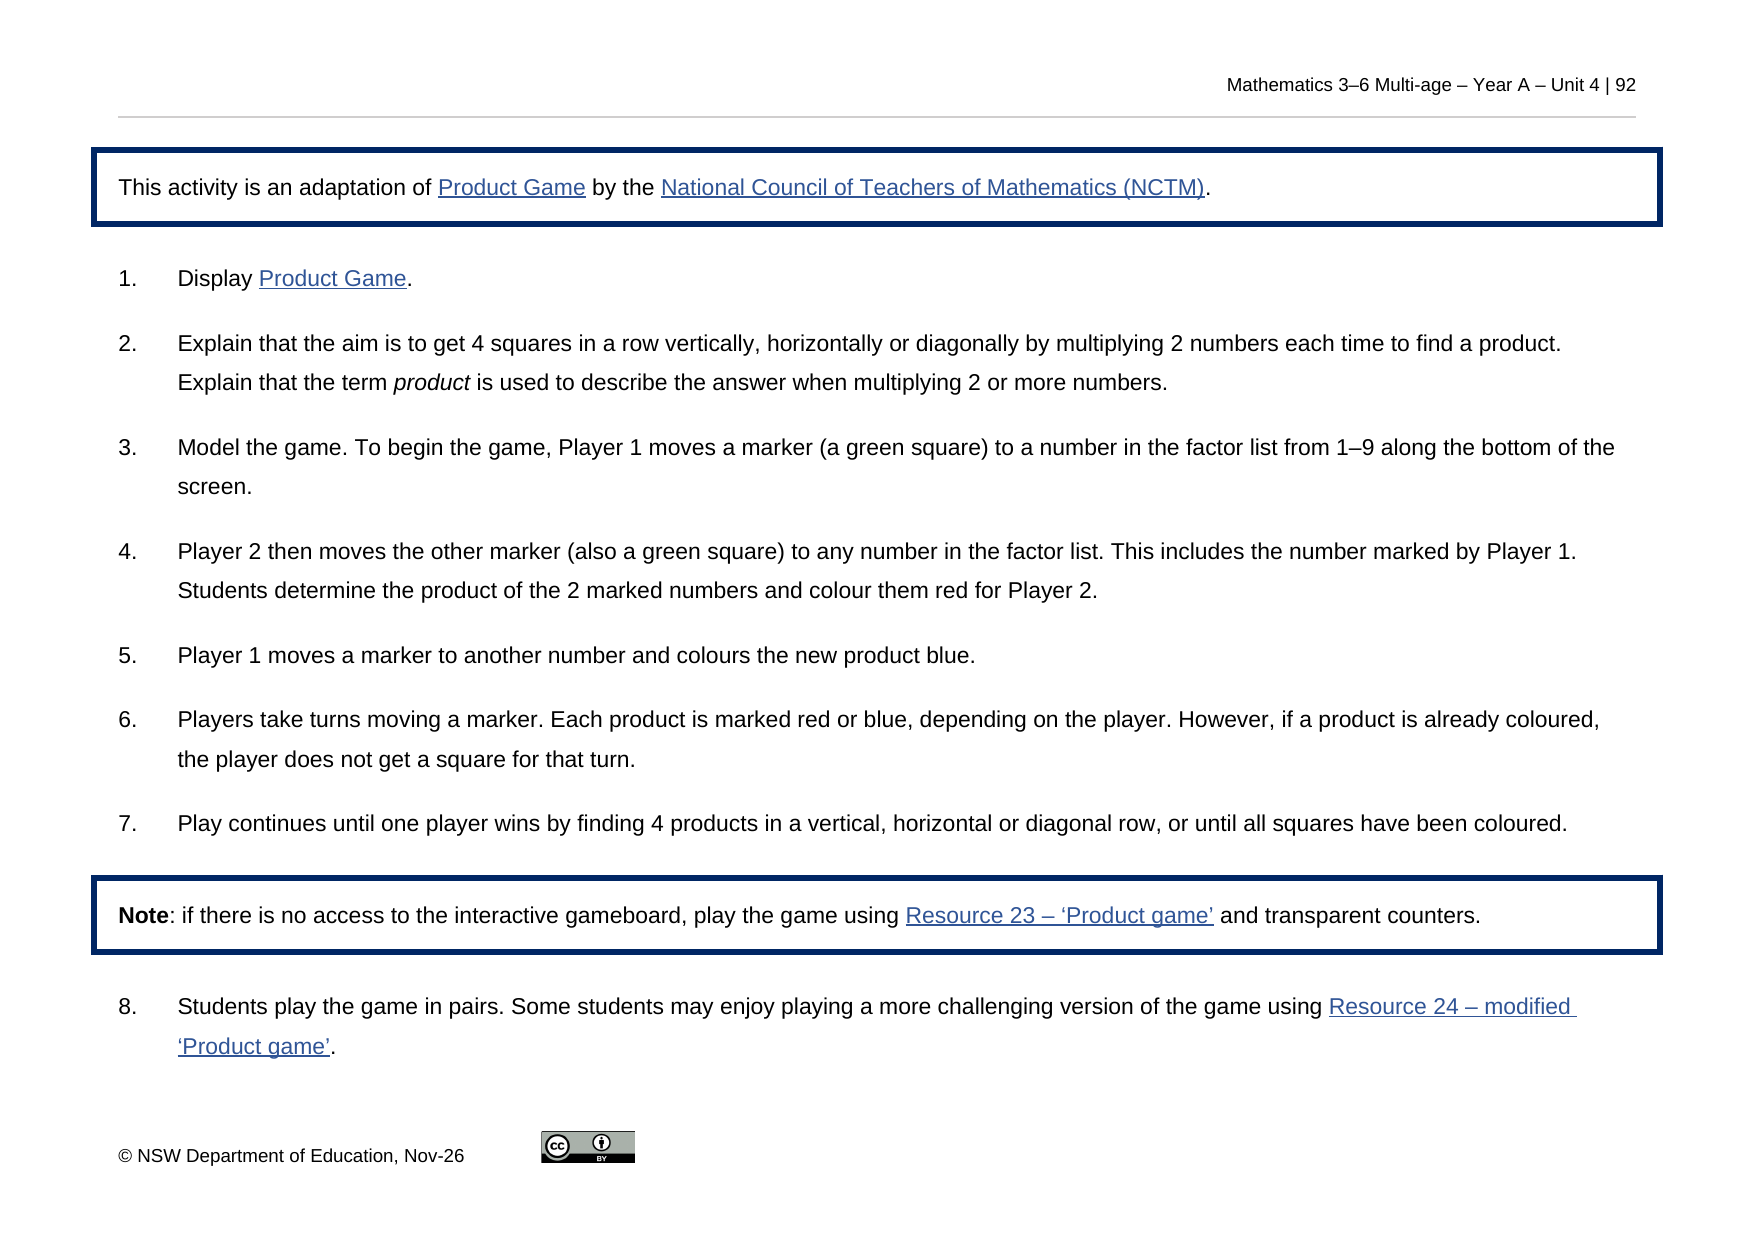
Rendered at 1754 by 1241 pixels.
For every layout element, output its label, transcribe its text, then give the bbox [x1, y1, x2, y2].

list Players take turns moving a marker. Each product is marked red or blue, depending on the player. However, if a product is already coloured, the player does not get a square for that turn. [118, 706, 1636, 772]
list Explain that the aim is to get 4 squares in a row vertically, horizontally or diagonally by multiplying 2 numbers each time to find a product. Explain that the term product is used to describe the answer when multiplying 2 or more numbers. [118, 330, 1636, 396]
list Students play the game in pairs. Some students may enjoy playing a more challenging version of the game using Resource 24 – modified ‘Product game’. [118, 993, 1636, 1059]
list Player 2 then moves the other marker (also a green square) to any number in the factor list. This includes the number marked by Player 1. Students determine the product of the 2 marked numbers and colour them red for Player 2. [118, 538, 1636, 603]
text Note: if there is no access to the interactive gameboard, play the game using Resource 23 – ‘Product game’ and transparent counters. [97, 881, 1657, 949]
picture [541, 1131, 635, 1163]
list Play continues until one player wins by finding 4 products in a vertical, horizontal or diagonal row, or until all squares have been coloured. [118, 810, 1636, 836]
list Display Product Game. [118, 265, 1636, 292]
list Player 1 moves a marker to another number and colours the new product blue. [118, 642, 1636, 668]
text This activity is an adaptation of Product Game by the National Council of Teachers of Mathematics (NCTM). [97, 153, 1657, 221]
list Model the game. To begin the game, Player 1 moves a marker (a green square) to a number in the factor list from 1–9 along the bottom of the screen. [118, 434, 1636, 499]
